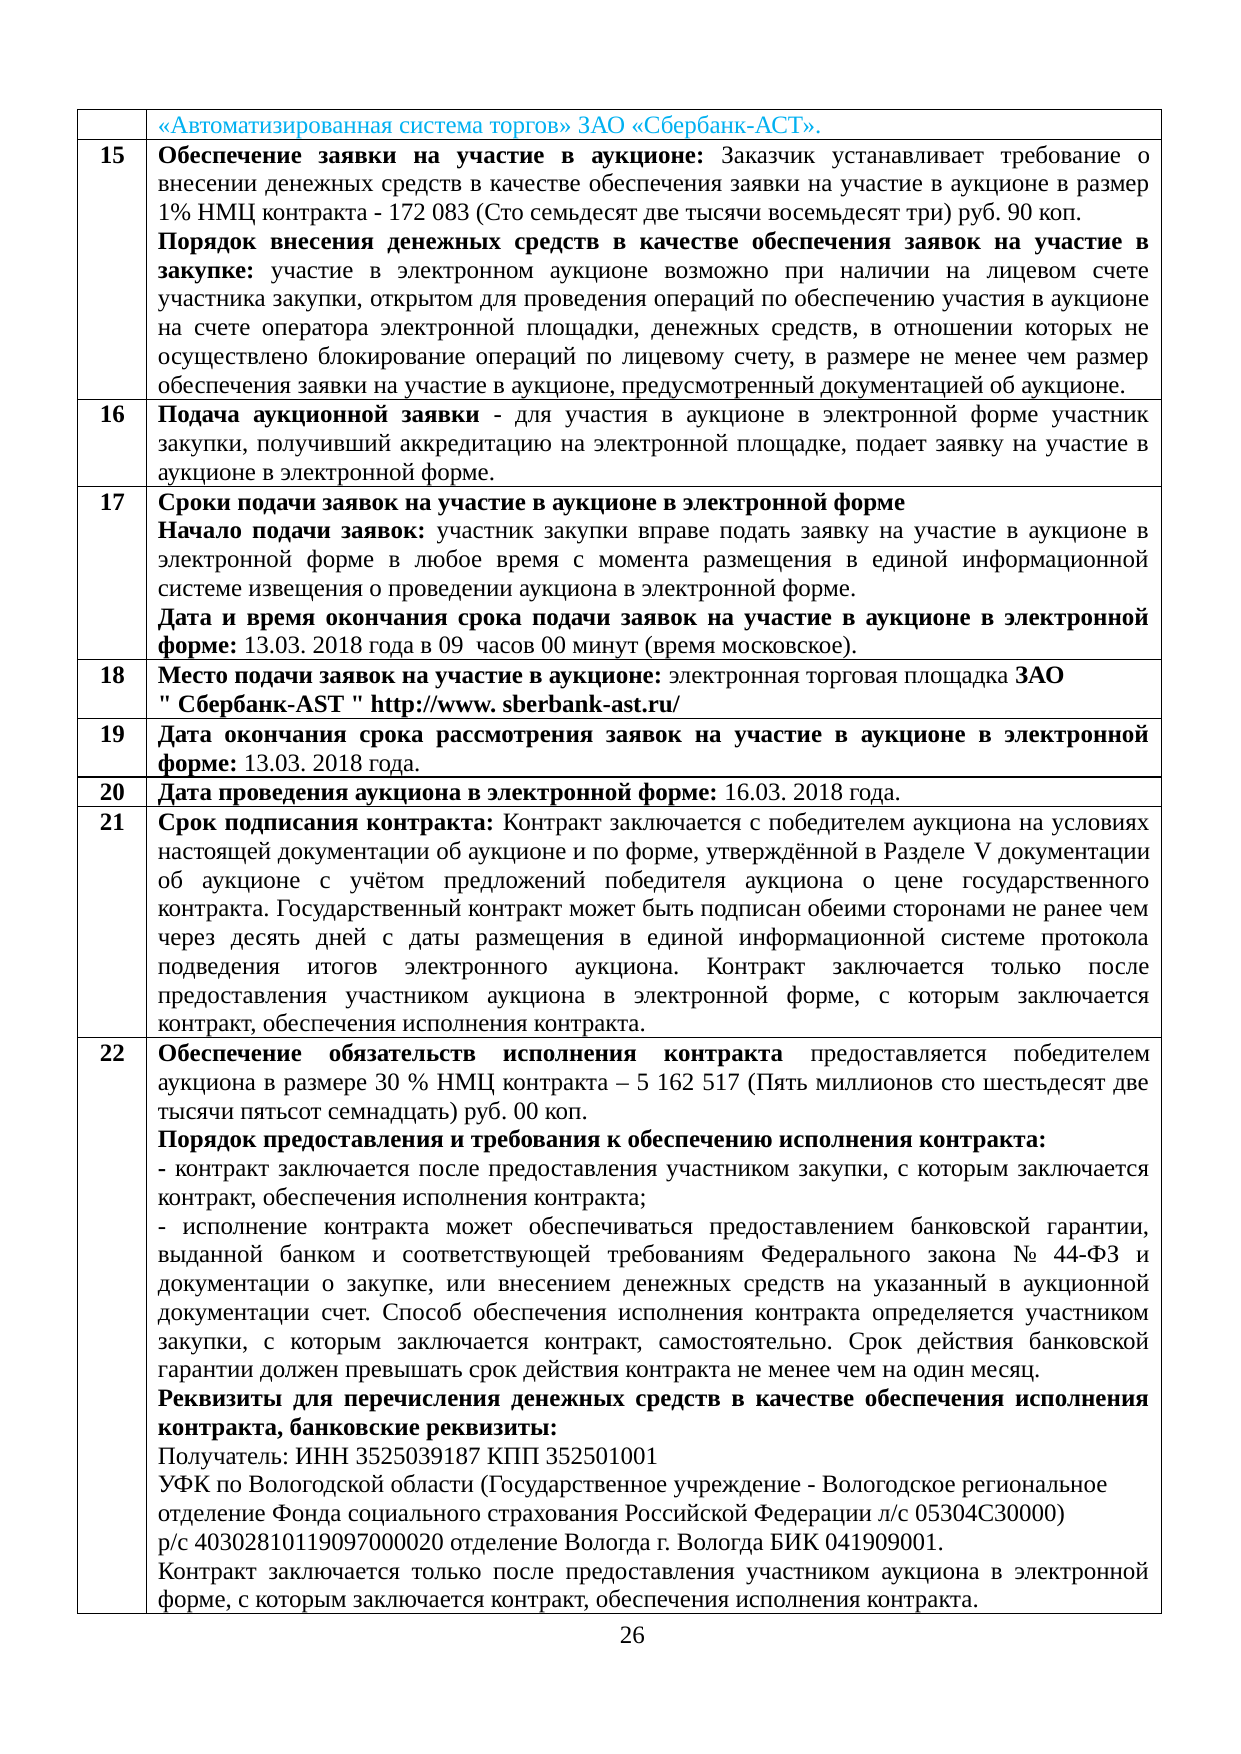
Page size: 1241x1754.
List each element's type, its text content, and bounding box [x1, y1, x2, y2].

table_cell Обеспечение заявки на участие в аукционе: Заказчик устанавливает требование о внесении денежных средств в качестве обеспечения заявки на участие в аукционе в размер 1% НМЦ контракта - 172 083 (Сто семьдесят две тысячи восемьдесят три) руб. 90 коп. Порядок внесения денежных средств в качестве обеспечения заявок на участие в закупке: участие в электронном аукционе возможно при наличии на лицевом счете участника закупки, открытом для проведения операций по обеспечению участия в аукционе на счете оператора электронной площадки, денежных средств, в отношении которых не осуществлено блокирование операций по лицевому счету, в размере не менее чем размер обеспечения заявки на участие в аукционе, предусмотренный документацией об аукционе. [147, 140, 1161, 398]
table_cell Дата окончания срока рассмотрения заявок на участие в аукционе в электронной форме: 13.03. 2018 года. [147, 719, 1161, 776]
table_cell 19 [78, 719, 146, 776]
table_cell Сроки подачи заявок на участие в аукционе в электронной форме Начало подачи заявок: участник закупки вправе подать заявку на участие в аукционе в электронной форме в любое время с момента размещения в единой информационной системе извещения о проведении аукциона в электронной форме. Дата и время окончания срока подачи заявок на участие в аукционе в электронной форме: 13.03. 2018 года в 09 часов 00 минут (время московское). [147, 487, 1161, 659]
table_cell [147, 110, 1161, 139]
table_cell Подача аукционной заявки - для участия в аукционе в электронной форме участник закупки, получивший аккредитацию на электронной площадке, подает заявку на участие в аукционе в электронной форме. [147, 400, 1161, 486]
table_cell 14 [78, 110, 146, 139]
table_cell 20 [78, 778, 146, 806]
table_cell 21 [78, 807, 146, 1037]
table_cell 22 [78, 1038, 146, 1613]
table_cell 17 [78, 487, 146, 659]
table_cell Срок подписания контракта: Контракт заключается с победителем аукциона на условиях настоящей документации об аукционе и по форме, утверждённой в Разделе V документации об аукционе с учётом предложений победителя аукциона о цене государственного контракта. Государственный контракт может быть подписан обеими сторонами не ранее чем через десять дней с даты размещения в единой информационной системе протокола подведения итогов электронного аукциона. Контракт заключается только после предоставления участником аукциона в электронной форме, с которым заключается контракт, обеспечения исполнения контракта. [147, 807, 1161, 1037]
table_cell 15 [78, 140, 146, 398]
table_cell 18 [78, 660, 146, 718]
table_cell 16 [78, 400, 146, 486]
table_cell Дата проведения аукциона в электронной форме: 16.03. 2018 года. [147, 778, 1161, 806]
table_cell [147, 1038, 1161, 1613]
table_cell Место подачи заявок на участие в аукционе: электронная торговая площадка ЗАО " Сбербанк-АST " http://www. sberbank-ast.ru/ [147, 660, 1161, 718]
